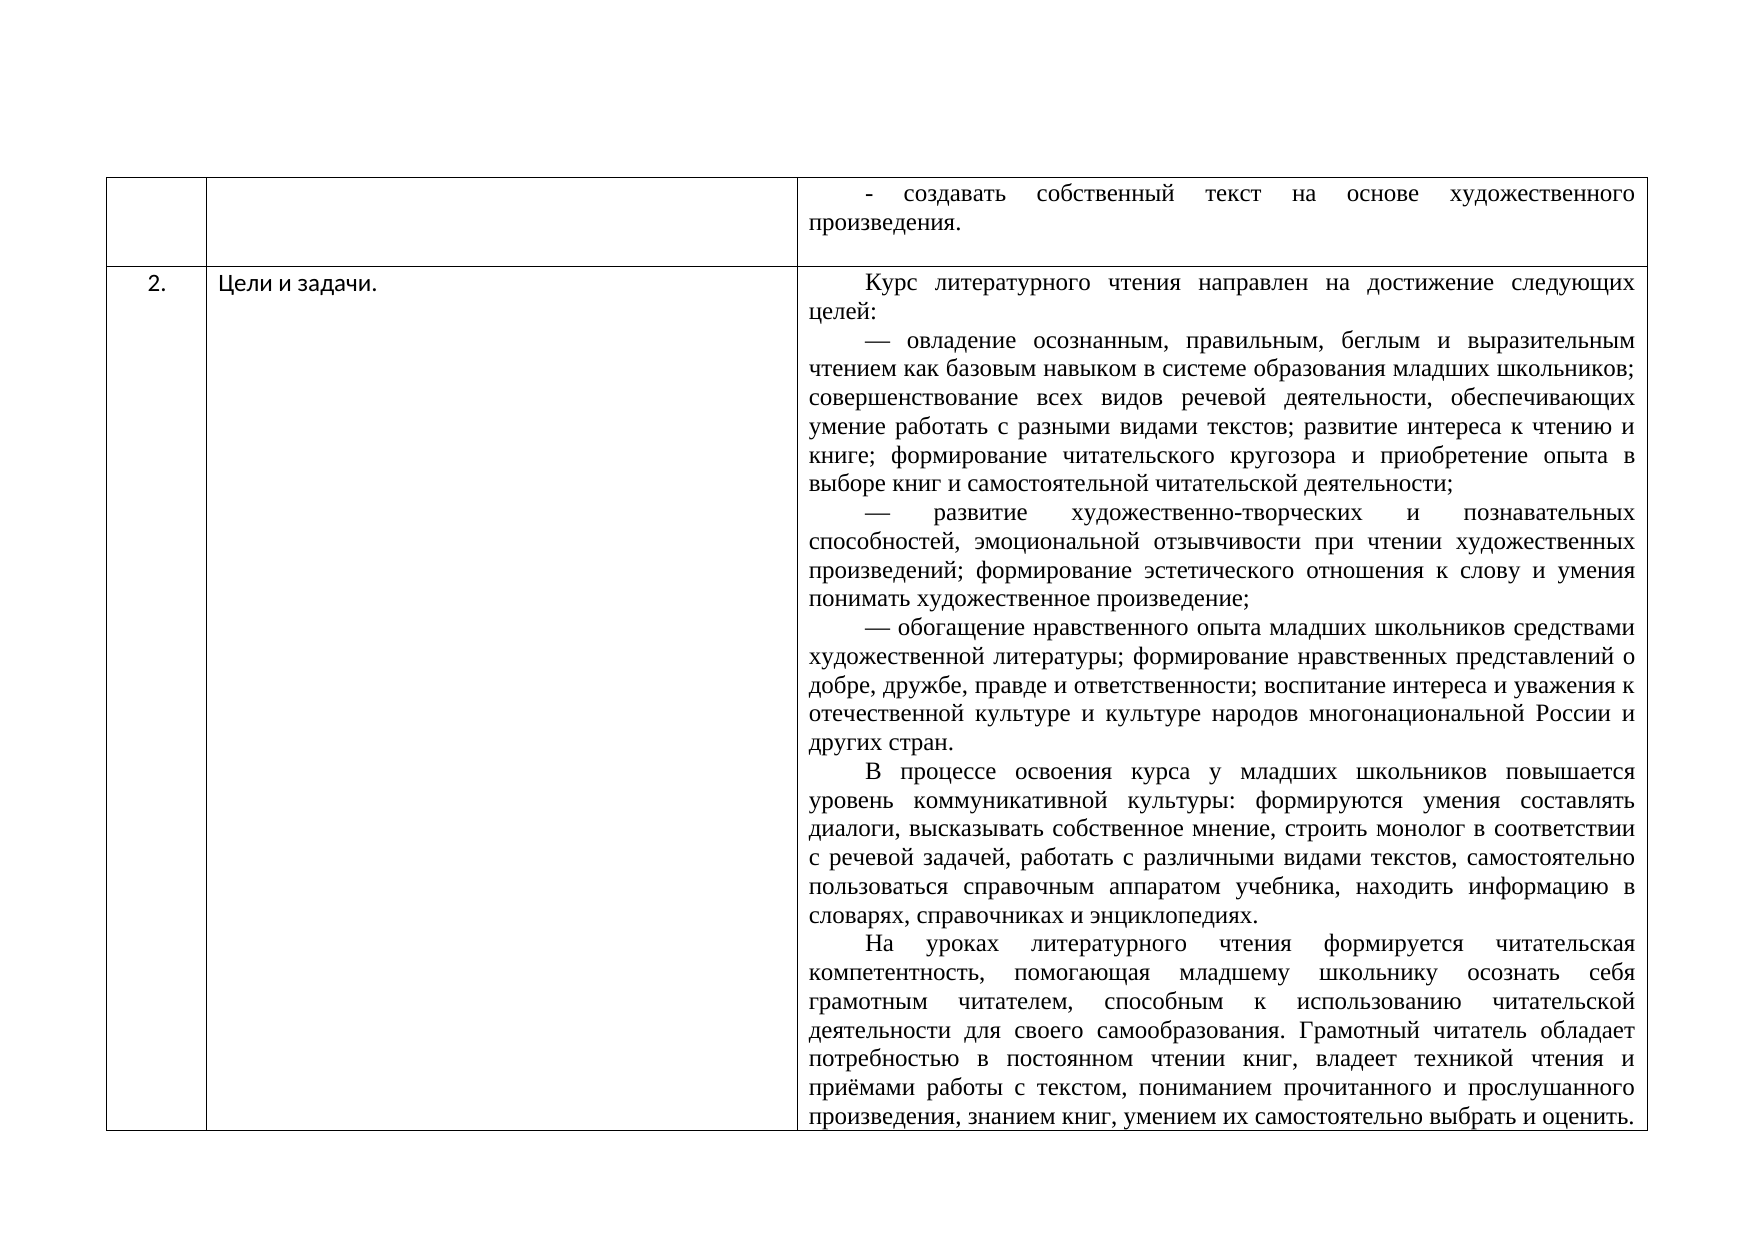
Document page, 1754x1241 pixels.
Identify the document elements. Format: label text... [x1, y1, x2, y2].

table_cell Цели и задачи. [207, 267, 797, 1130]
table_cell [798, 178, 1647, 266]
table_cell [207, 178, 797, 266]
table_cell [798, 267, 1647, 1130]
table_cell 1. [107, 178, 206, 266]
table_cell 2. [107, 267, 206, 1130]
